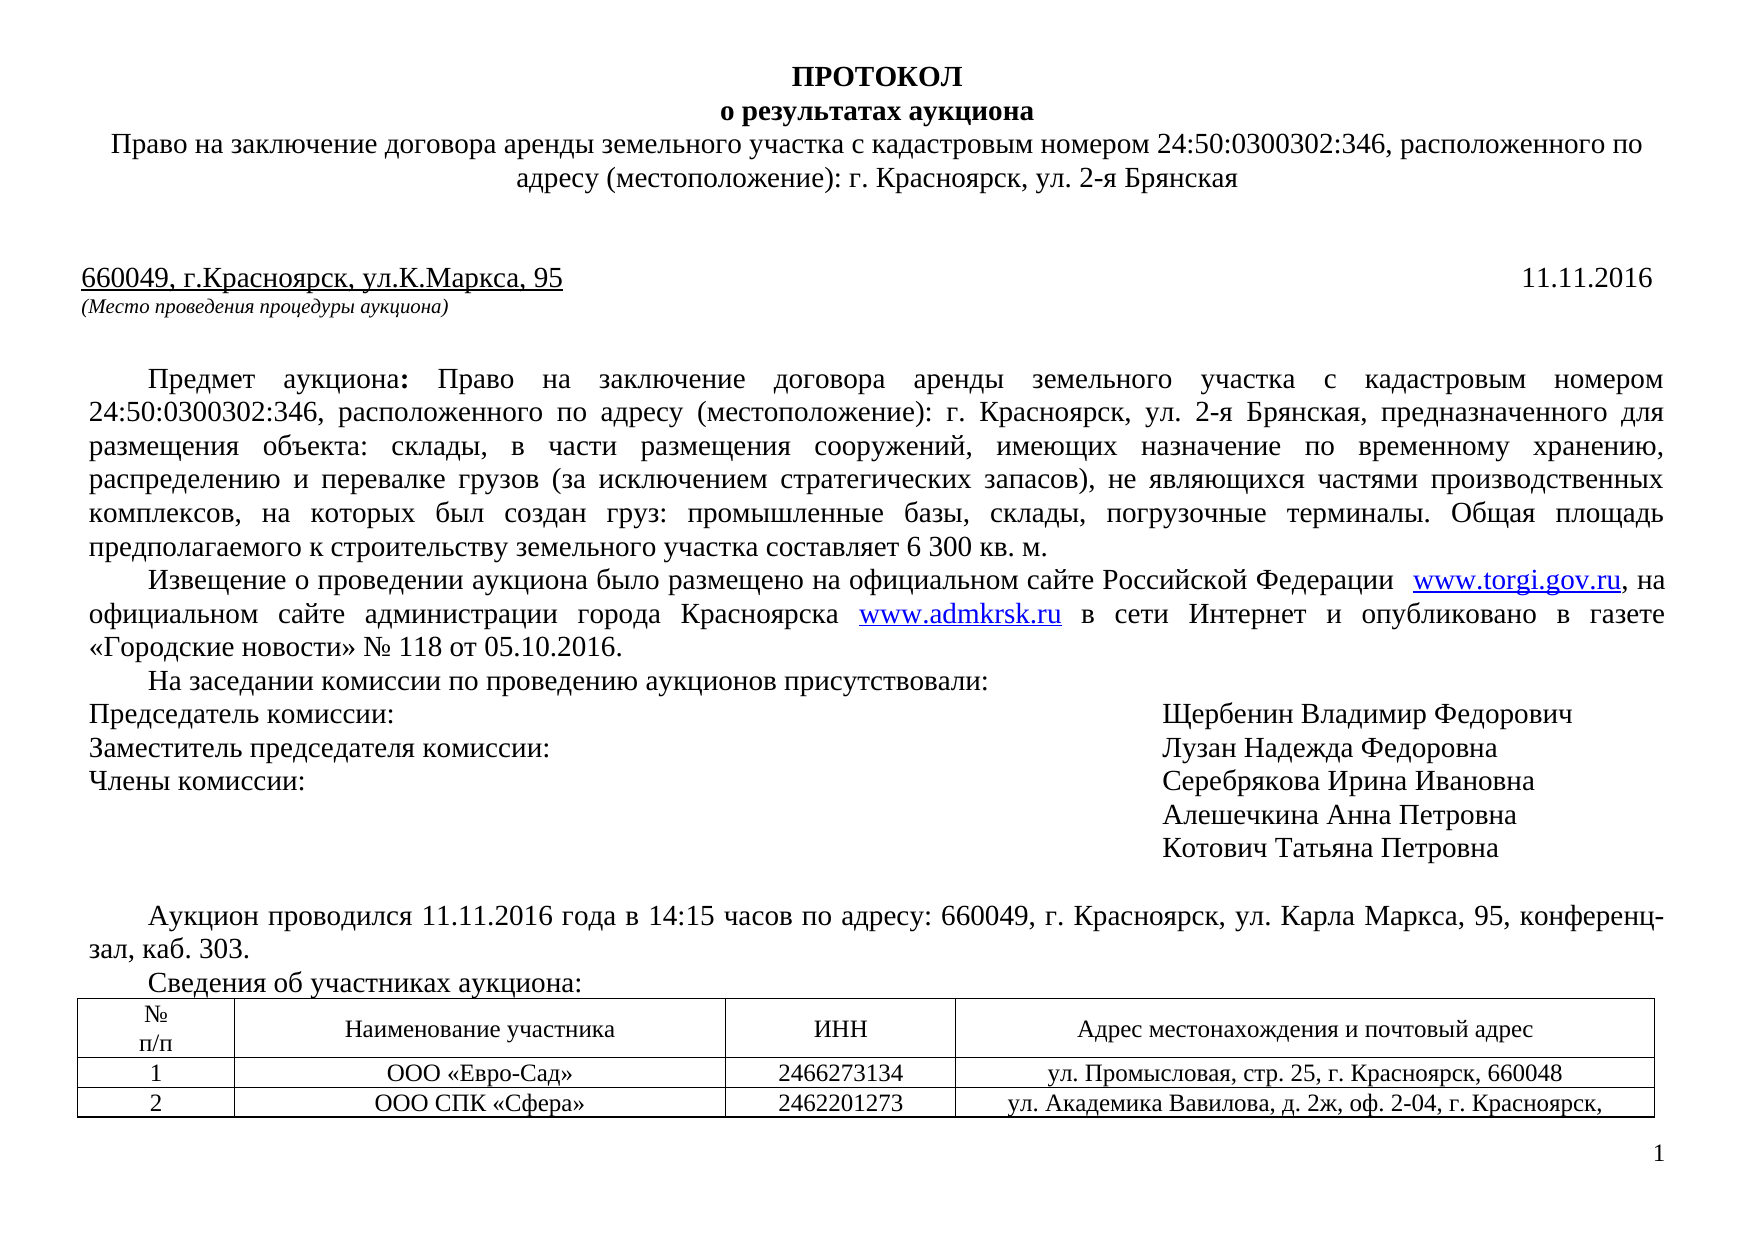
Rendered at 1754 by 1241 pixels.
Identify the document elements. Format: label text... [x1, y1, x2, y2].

table_header Наименование участника [235, 999, 725, 1057]
table_cell Заместитель председателя комиссии: [78, 730, 1151, 763]
text ПРОТОКОЛ [89, 59, 1665, 93]
text о результатах аукциона [89, 93, 1665, 126]
text Право на заключение договора аренды земельного участка с кадастровым номером 24:50:0300302:346, расположенного по адресу (местоположение): г. Красноярск, ул. 2-я Брянская [89, 126, 1665, 193]
table_header Адрес местонахождения и почтовый адрес [956, 999, 1654, 1057]
table_cell Лузан Надежда Федоровна [1151, 730, 1654, 763]
table_header Председатель комиссии: [78, 696, 1151, 730]
table_cell 1 [78, 1058, 234, 1087]
table_cell ул. Промысловая, стр. 25, г. Красноярск, 660048 [956, 1058, 1654, 1087]
table_cell Котович Татьяна Петровна [1151, 831, 1654, 864]
table_header .Красноярск, ул.К.Маркса, 95 (Место проведения процедуры аукциона) [70, 260, 876, 327]
text На заседании комиссии по проведению аукционов присутствовали: [89, 663, 1665, 696]
table_header 11.11.2016 [876, 260, 1664, 327]
table_cell ООО СПК «Сфера» [235, 1088, 725, 1116]
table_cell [956, 1088, 1654, 1116]
table_header Щербенин Владимир Федорович [1151, 696, 1654, 730]
text Извещение о проведении аукциона было размещено на официальном сайте Российской Федерации www.torgi.gov.ru, на официальном сайте администрации города Красноярска www.admkrsk.ru в сети Интернет и опубликовано в газете «Городские новости» № 118 от 05.10.2016. [89, 562, 1665, 663]
table_cell Алешечкина Анна Петровна [1151, 797, 1654, 831]
table_header № п/п [78, 999, 234, 1057]
text Сведения об участниках аукциона: [89, 965, 1665, 998]
table_cell 2466273134 [726, 1058, 955, 1087]
table_cell ООО «Евро-Сад» [235, 1058, 725, 1087]
table_cell Члены комиссии: [78, 764, 1151, 864]
table_header ИНН [726, 999, 955, 1057]
table_cell 2462201273 [726, 1088, 955, 1116]
table_cell 2 [78, 1088, 234, 1116]
text Предмет аукциона: Право на заключение договора аренды земельного участка с кадастровым номером 24:50:0300302:346, расположенного по адресу (местоположение): г. Красноярск, ул. 2-я Брянская, предназначенного для размещения объекта: склады, в части размещения сооружений, имеющих назначение по временному хранению, распределению и перевалке грузов (за исключением стратегических запасов), не являющихся частями производственных комплексов, на которых был создан груз: промышленные базы, склады, погрузочные терминалы. Общая площадь предполагаемого к строительству земельного участка составляет 6 300 кв. м. [89, 361, 1665, 562]
text Аукцион проводился 11.11.2016 года в 14:15 часов по адресу: . Красноярск, ул. Карла Маркса, 95, конференц-зал, каб. 303. [89, 898, 1665, 965]
table_cell Серебрякова Ирина Ивановна [1151, 764, 1654, 797]
